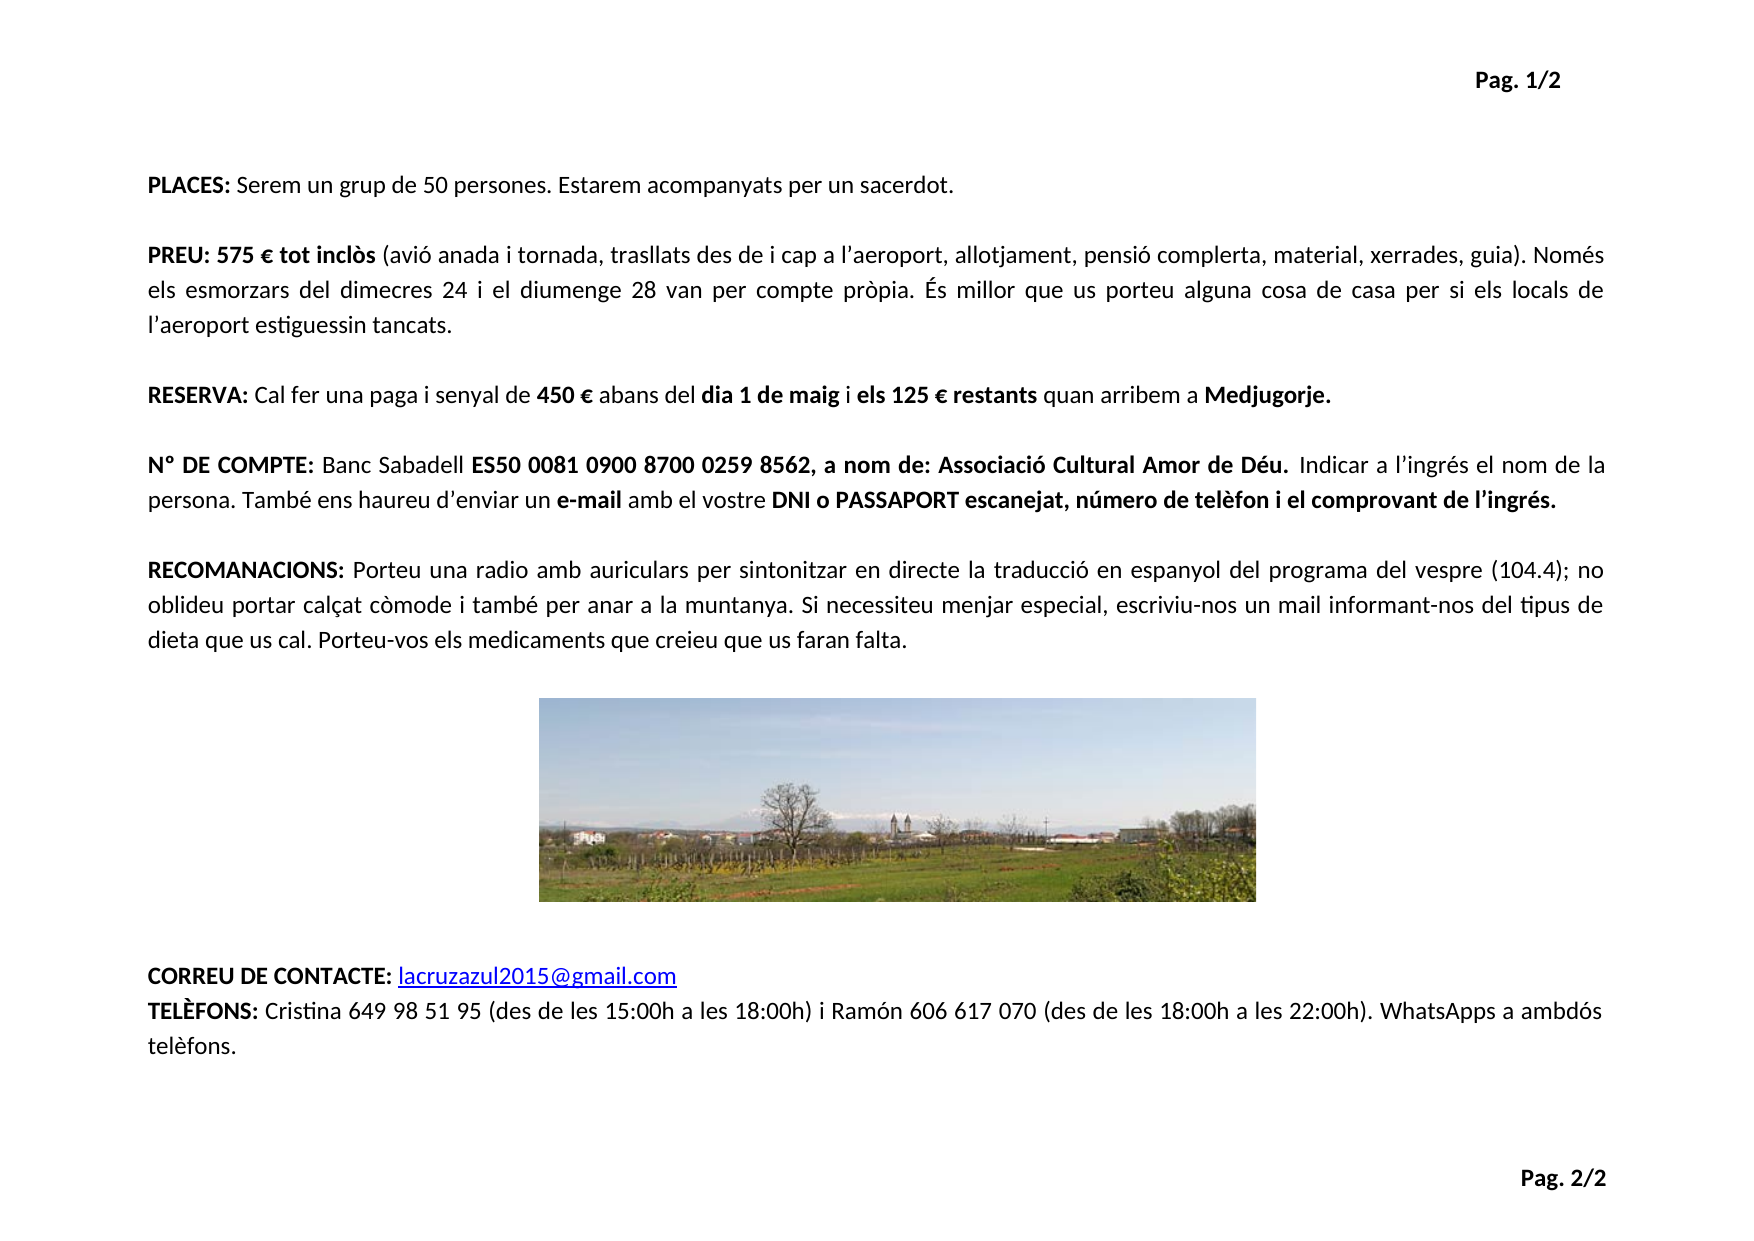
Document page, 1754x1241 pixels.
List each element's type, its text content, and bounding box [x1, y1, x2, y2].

text PREU: 575 € tot inclòs (avió anada i tornada, trasllats des de i cap a l’aeroport, allotjament, pensió complerta, material, xerrades, guia). Només els esmorzars del dimecres 24 i el diumenge 28 van per compte pròpia. És millor que us porteu alguna cosa de casa per si els locals de l’aeroport estiguessin tancats. [148, 239, 1606, 340]
text Nº DE COMPTE: Banc Sabadell ES50 0081 0900 8700 0259 8562, a nom de: Associació Cultural Amor de Déu. Indicar a l’ingrés el nom de la persona. També ens haureu d’enviar un e-mail amb el vostre DNI o PASSAPORT escanejat, número de telèfon i el comprovant de l’ingrés. [148, 449, 1606, 515]
text Pag. 1/2 [1475, 64, 1606, 95]
text RESERVA: Cal fer una paga i senyal de 450 € abans del dia 1 de maig i els 125 € restants quan arribem a Medjugorje. [148, 379, 1606, 410]
picture [539, 698, 1257, 902]
text TELÈFONS: Cristina 649 98 51 95 (des de les 15:00h a les 18:00h) i Ramón 606 617 070 (des de les 18:00h a les 22:00h). WhatsApps a ambdós telèfons. [148, 995, 1606, 1061]
text CORREU DE CONTACTE: lacruzazul2015@gmail.com [148, 960, 1606, 991]
text PLACES: Serem un grup de 50 persones. Estarem acompanyats per un sacerdot. [148, 169, 1606, 200]
text Pag. 2/2 [148, 1162, 1606, 1192]
text RECOMANACIONS: Porteu una radio amb auriculars per sintonitzar en directe la traducció en espanyol del programa del vespre (104.4); no oblideu portar calçat còmode i també per anar a la muntanya. Si necessiteu menjar especial, escriviu-nos un mail informant-nos del tipus de dieta que us cal. Porteu-vos els medicaments que creieu que us faran falta. [148, 554, 1606, 655]
